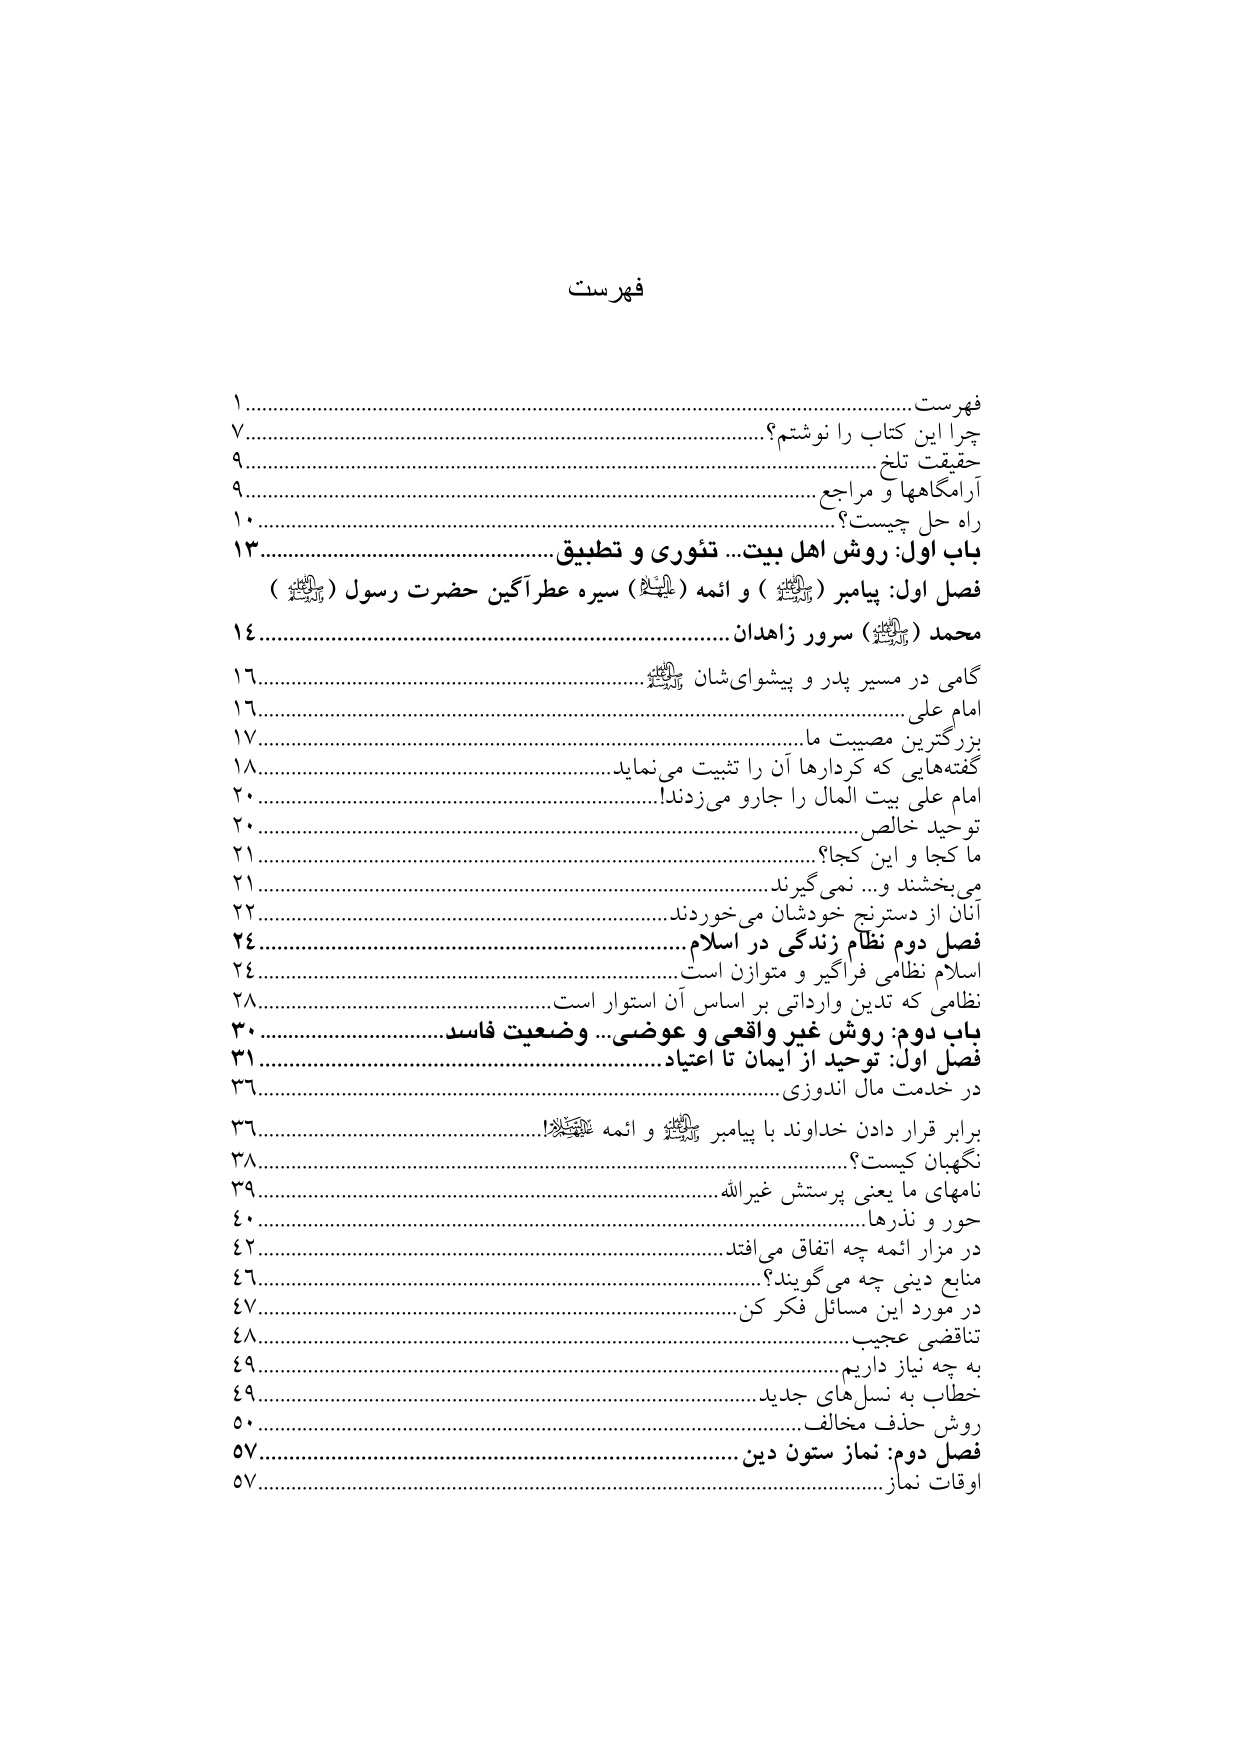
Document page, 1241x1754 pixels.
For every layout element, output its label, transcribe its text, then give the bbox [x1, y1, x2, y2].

text آرامگاهها و مراجع‌ 9 [230, 481, 980, 510]
text اوقات‌ نماز 57 [230, 1472, 980, 1501]
text برابر قرار دادن‌ خداوند با پيامبر ص و ائمه‌ ﻹ! 36 [230, 1107, 980, 1151]
text باب‌ دوم: ‌روش‌ غير واقعي‌ و عوضي‌... وضعيت‌ فاسد 30 [230, 1020, 980, 1049]
text نظامي‌ كه‌ تدين‌ وارداتي‌ بر اساس‌ آن‌ استوار است 28 [230, 991, 980, 1020]
text در مورد اين‌ مسائل‌ فكر كن‌ 47 [230, 1297, 980, 1326]
text فصل‌ دوم:‌ نماز ستون‌ دين‌ 57 [230, 1443, 980, 1472]
text باب‌ اول:‌ روش‌ اهل‌ بيت‌... تئوري‌ و تطبيق‌ 13 [230, 539, 980, 568]
text در مزار ائمه‌ چه‌ اتفاق مي‌افتد 42 [230, 1238, 980, 1268]
text بزرگترين‌ مصيبت‌ ما 17 [230, 728, 980, 757]
text به‌ چه‌ نياز داريم‌ 49 [230, 1355, 980, 1384]
text منابع‌ ديني‌ چه‌ مي‌گويند؟ 46 [230, 1268, 980, 1297]
text فهرست [230, 274, 980, 307]
text چرا اين‌ كتاب‌ را نوشتم‌؟ 7 [230, 422, 980, 451]
text در خدمت‌ مال‌ اندوزي‌ 36 [230, 1078, 980, 1107]
text روش‌ حذف‌ مخالف‌ 50 [230, 1413, 980, 1443]
text گامي‌ در مسير پدر و پيشواي‌شان ص 16 [230, 655, 980, 699]
text ما كجا و اين‌ كجا؟ 21 [230, 845, 980, 874]
text حور و نذرها 40 [230, 1209, 980, 1238]
text فصل‌ اول‌: پيامبر (ص ‌) و ائمه‌ (‡‌) سيره‌ عطرآگين‌ حضرت‌ رسول‌ (ص ‌) محمد (ص) سرور زاهدان‌ 14 [230, 568, 980, 655]
text نگهبان‌ كيست‌؟ 38 [230, 1151, 980, 1180]
text فهرست 1 [230, 393, 980, 422]
text آنان‌ از دسترنج‌ خودشان‌ مي‌خوردند 22 [230, 903, 980, 932]
text امام‌ علي‌ 16 [230, 699, 980, 728]
text گفته‌هايي‌ كه‌ كردارها آن‌ را تثبيت‌ مي‌نمايد 18 [230, 757, 980, 786]
text خطاب به‌ نسل‌هاي‌ جديد 49 [230, 1384, 980, 1413]
text امام‌ علي‌ بيت‌ المال‌ را جارو مي‌زدند! 20 [230, 786, 980, 816]
text فصل‌ دوم‌ نظام‌ زندگي‌ در اسلام‌ 24 [230, 932, 980, 961]
text فصل‌ اول:‌ توحيد از ايمان‌ تا اعتياد 31 [230, 1049, 980, 1078]
text مي‌بخشند و... نمي‌گيرند 21 [230, 874, 980, 903]
text نامهاي‌ ما يعني‌ پرستش‌ غيرالله 39 [230, 1180, 980, 1209]
text اسلام‌ نظامي‌ فراگير و متوازن‌ است‌ 24 [230, 961, 980, 991]
text راه‌ حل‌ چيست‌؟ 10 [230, 510, 980, 539]
text توحيد خالص‌ 20 [230, 816, 980, 845]
text حقيقت تلخ 9 [230, 451, 980, 481]
text تناقضي‌ عجيب‌ 48 [230, 1326, 980, 1355]
